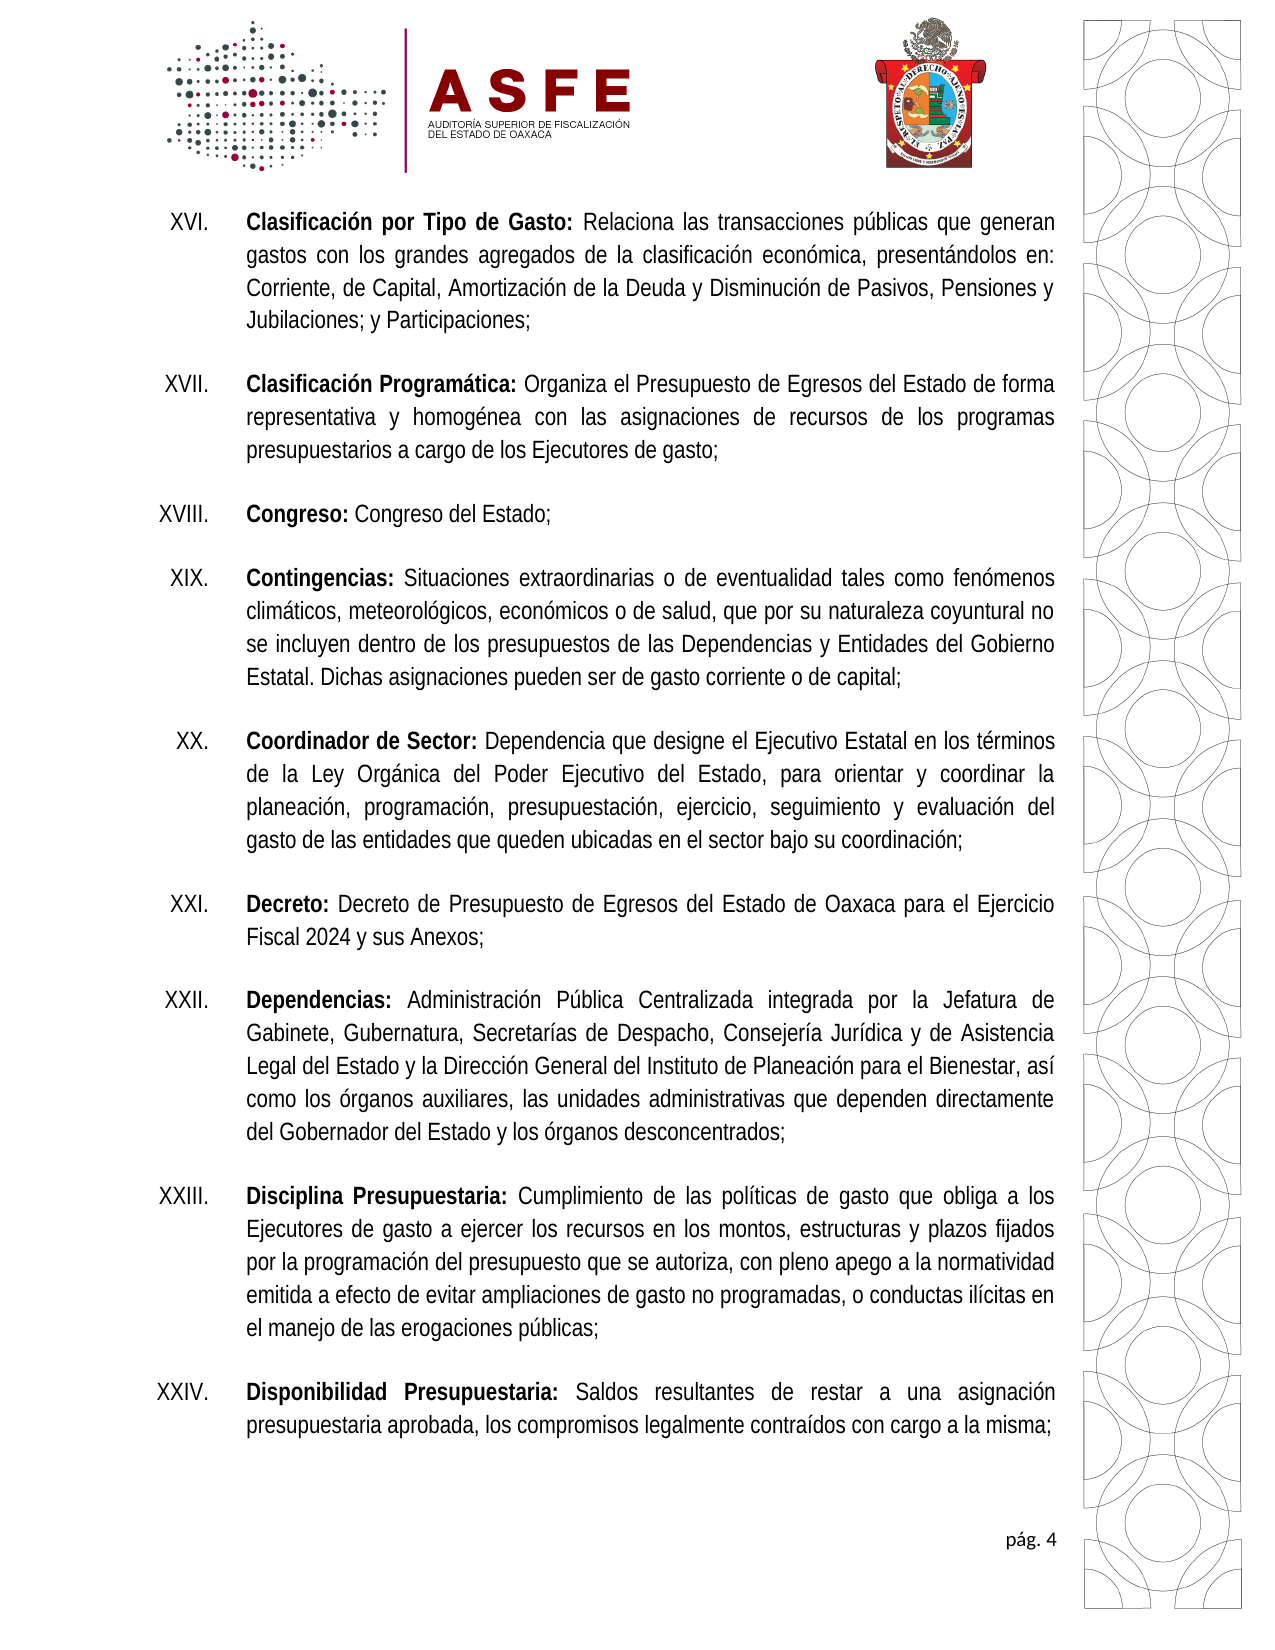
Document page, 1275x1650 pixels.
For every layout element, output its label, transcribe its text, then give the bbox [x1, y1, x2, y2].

list Clasificación Programática: Organiza el Presupuesto de Egresos del Estado de forma representativa y homogénea con las asignaciones de recursos de los programas presupuestarios a cargo de los Ejecutores de gasto; [209, 369, 1056, 464]
list Congreso: Congreso del Estado; [209, 499, 1056, 528]
list Dependencias: Administración Pública Centralizada integrada por la Jefatura de Gabinete, Gubernatura, Secretarías de Despacho, Consejería Jurídica y de Asistencia Legal del Estado y la Dirección General del Instituto de Planeación para el Bienestar, así como los órganos auxiliares, las unidades administrativas que dependen directamente del Gobernador del Estado y los órganos desconcentrados; [209, 985, 1056, 1146]
list Decreto: Decreto de Presupuesto de Egresos del Estado de Oaxaca para el Ejercicio Fiscal 2024 y sus Anexos; [209, 888, 1056, 950]
list Clasificación por Tipo de Gasto: Relaciona las transacciones públicas que generan gastos con los grandes agregados de la clasificación económica, presentándolos en: Corriente, de Capital, Amortización de la Deuda y Disminución de Pasivos, Pensiones y Jubilaciones; y Participaciones; [209, 207, 1056, 334]
list Coordinador de Sector: Dependencia que designe el Ejecutivo Estatal en los términos de la Ley Orgánica del Poder Ejecutivo del Estado, para orientar y coordinar la planeación, programación, presupuestación, ejercicio, seguimiento y evaluación del gasto de las entidades que queden ubicadas en el sector bajo su coordinación; [209, 726, 1056, 853]
picture [167, 15, 1275, 1650]
list Contingencias: Situaciones extraordinarias o de eventualidad tales como fenómenos climáticos, meteorológicos, económicos o de salud, que por su naturaleza coyuntural no se incluyen dentro de los presupuestos de las Dependencias y Entidades del Gobierno Estatal. Dichas asignaciones pueden ser de gasto corriente o de capital; [209, 563, 1056, 691]
list Disciplina Presupuestaria: Cumplimiento de las políticas de gasto que obliga a los Ejecutores de gasto a ejercer los recursos en los montos, estructuras y plazos fijados por la programación del presupuesto que se autoriza, con pleno apego a la normatividad emitida a efecto de evitar ampliaciones de gasto no programadas, o conductas ilícitas en el manejo de las erogaciones públicas; [209, 1181, 1056, 1341]
list Disponibilidad Presupuestaria: Saldos resultantes de restar a una asignación presupuestaria aprobada, los compromisos legalmente contraídos con cargo a la misma; [209, 1377, 1056, 1438]
